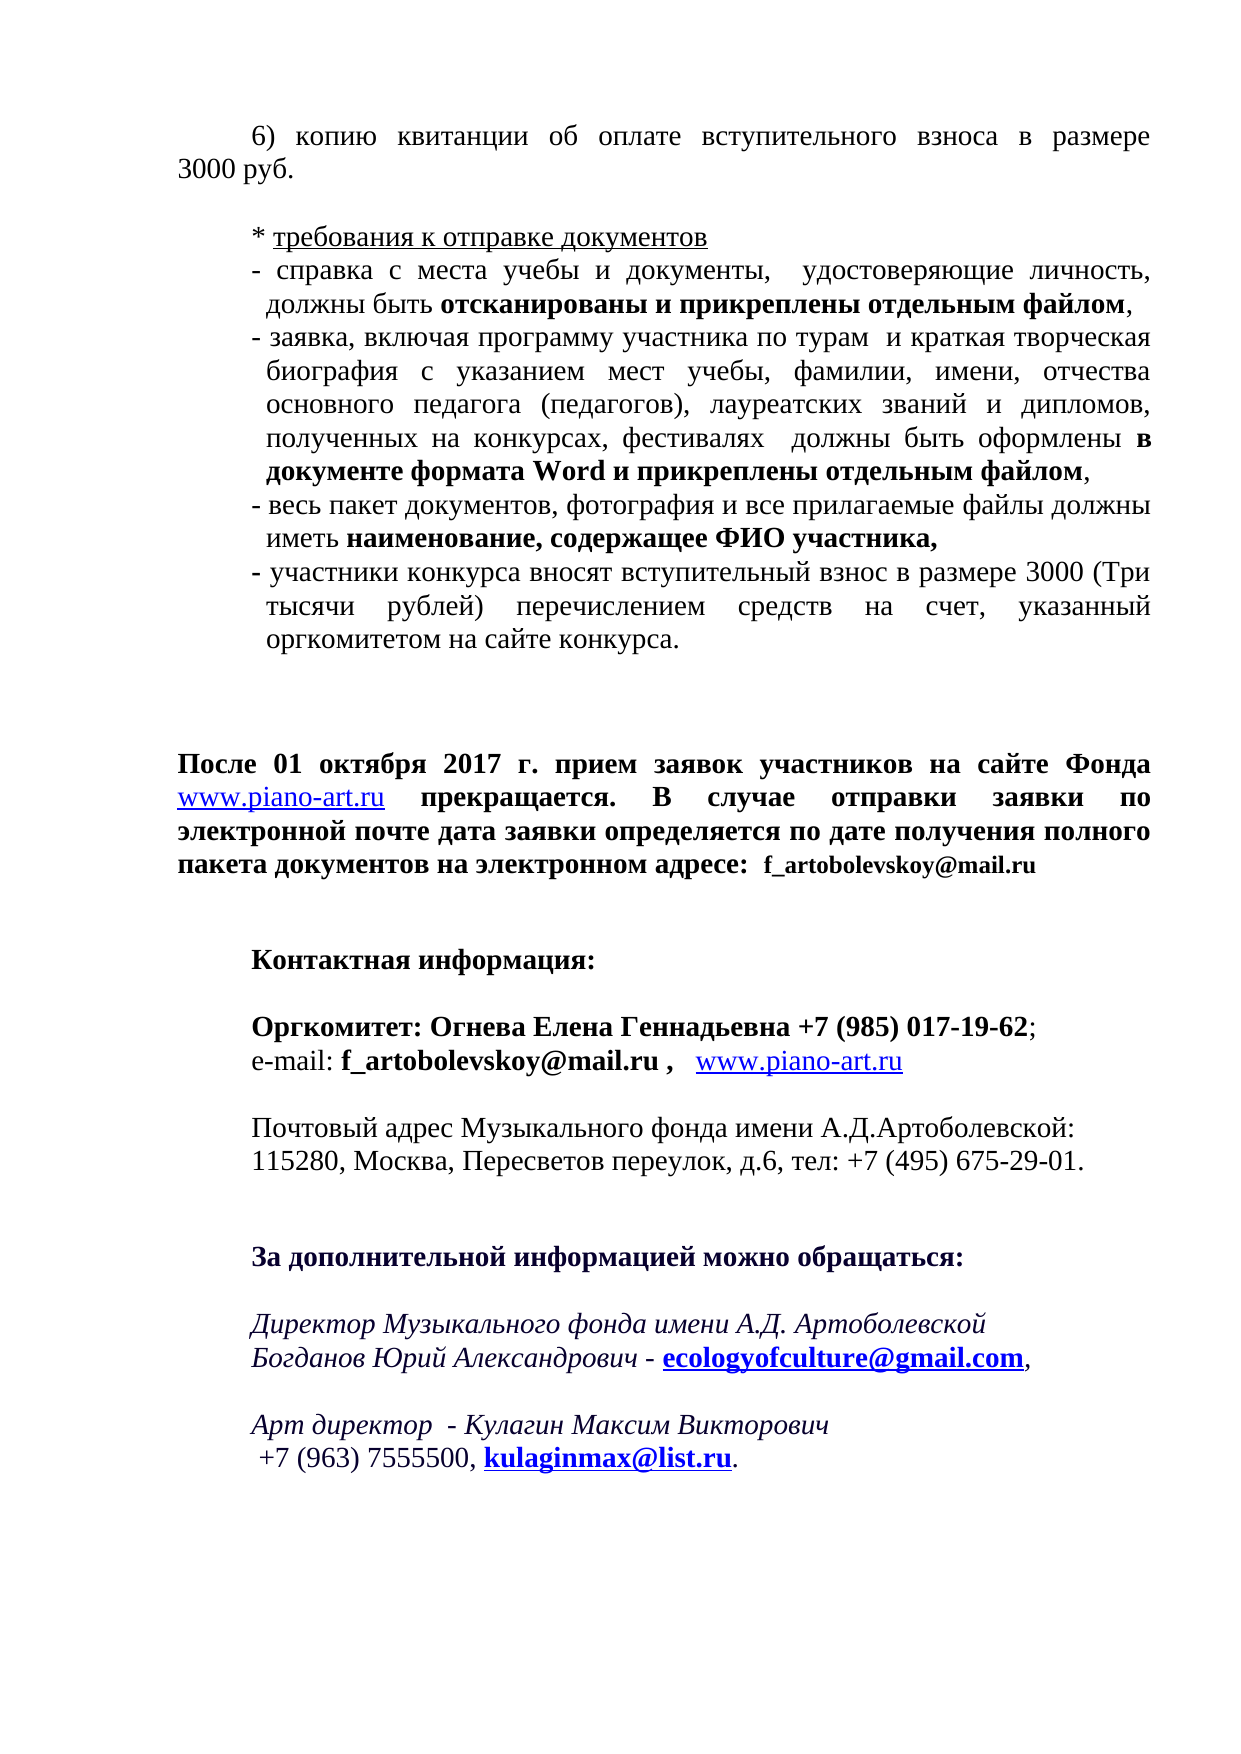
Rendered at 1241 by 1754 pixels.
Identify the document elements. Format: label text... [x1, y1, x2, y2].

text Оргкомитет: Огнева Елена Геннадьевна +7 (985) 017-19-62; [177, 1009, 1152, 1043]
text 115280, Москва, Пересветов переулок, д.6, тел: +7 (495) 675-29-01. [251, 1143, 1152, 1177]
text Богданов Юрий Александрович - ecologyofculture@gmail.com, [251, 1340, 1152, 1373]
text Арт директор - Кулагин Максим Викторович [251, 1407, 1152, 1441]
text - весь пакет документов, фотография и все прилагаемые файлы должны иметь наименование, содержащее ФИО участника, [251, 487, 1152, 554]
text - участники конкурса вносят вступительный взнос в размере 3000 (Три тысячи рублей) перечислением средств на счет, указанный оргкомитетом на сайте конкурса. [251, 554, 1152, 655]
text - справка с места учебы и документы, удостоверяющие личность, должны быть отсканированы и прикреплены отдельным файлом, [251, 252, 1152, 319]
text За дополнительной информацией можно обращаться: [251, 1239, 1152, 1273]
text Директор Музыкального фонда имени А.Д. Артоболевской [251, 1306, 1152, 1340]
text Контактная информация: [177, 942, 1152, 976]
text +7 (963) 7555500, kulaginmax@list.ru. [251, 1441, 1152, 1474]
text е-mail: f_artobolevskoy@mail.ru , www.piano-art.ru [177, 1043, 1152, 1076]
text Почтовый адрес Музыкального фонда имени А.Д.Артоболевской: [251, 1110, 1152, 1143]
text * требования к отправке документов [177, 219, 1152, 252]
text После 01 октября 2017 г. прием заявок участников на сайте Фонда www.piano-art.ru прекращается. В случае отправки заявки по электронной почте дата заявки определяется по дате получения полного пакета документов на электронном адресе: f_artobolevskoy@mail.ru [177, 746, 1152, 880]
text - заявка, включая программу участника по турам и краткая творческая биография с указанием мест учебы, фамилии, имени, отчества основного педагога (педагогов), лауреатских званий и дипломов, полученных на конкурсах, фестивалях должны быть оформлены в документе формата Word и прикреплены отдельным файлом, [251, 319, 1152, 487]
text 6) копию квитанции об оплате вступительного взноса в размере 3000 руб. [177, 118, 1152, 185]
